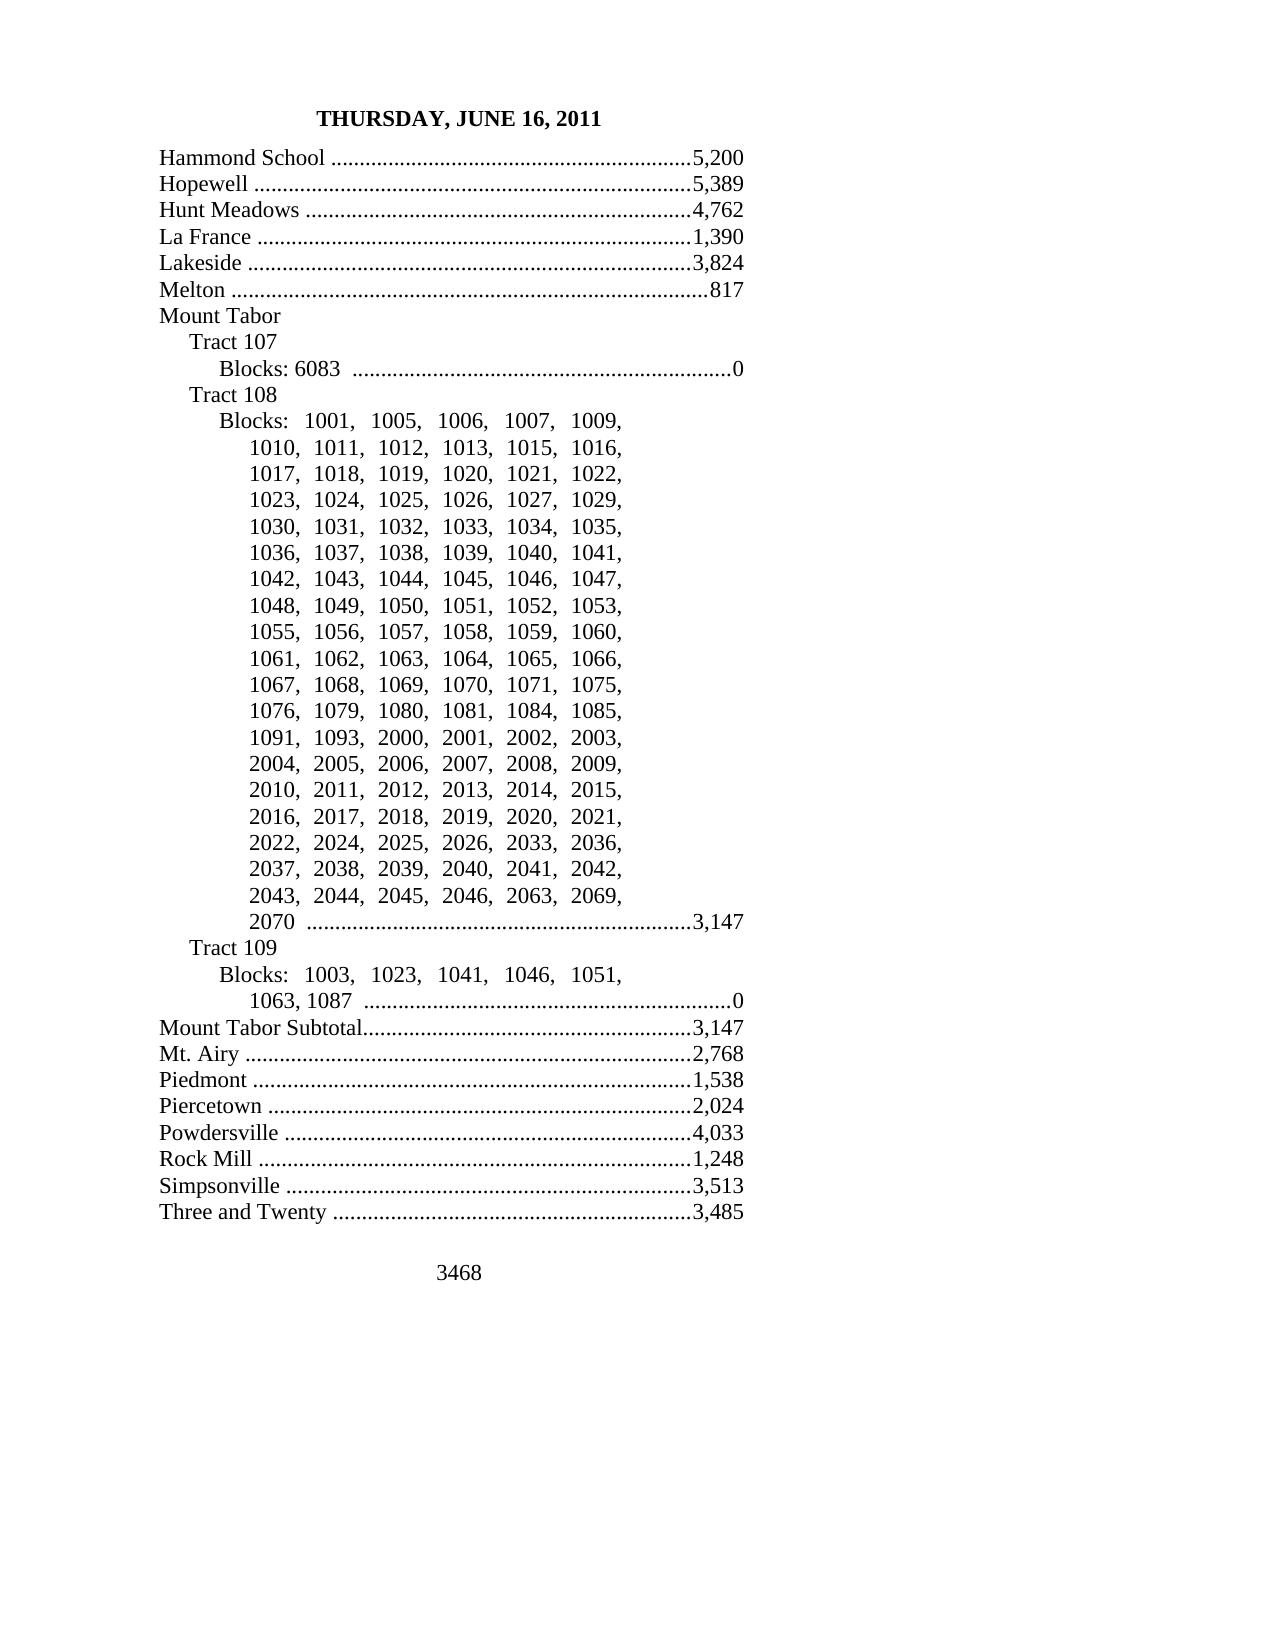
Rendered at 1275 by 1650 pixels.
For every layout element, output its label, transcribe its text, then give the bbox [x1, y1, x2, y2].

text Powdersville 4,033 [159, 1119, 789, 1145]
text Mount Tabor [159, 302, 789, 328]
text Mount Tabor Subtotal 3,147 [159, 1013, 789, 1040]
text Melton 817 [159, 276, 789, 302]
text Lakeside 3,824 [159, 249, 789, 276]
text Blocks: 6083 0 [219, 355, 622, 381]
text Three and Twenty 3,485 [159, 1198, 789, 1224]
text Hopewell 5,389 [159, 170, 789, 197]
text Piercetown 2,024 [159, 1093, 789, 1119]
text Simpsonville 3,513 [159, 1172, 789, 1198]
text Rock Mill 1,248 [159, 1145, 789, 1172]
text Piedmont 1,538 [159, 1066, 789, 1093]
text La France 1,390 [159, 223, 789, 249]
text Hunt Meadows 4,762 [159, 197, 789, 223]
text Blocks: 1001, 1005, 1006, 1007, 1009, 1010, 1011, 1012, 1013, 1015, 1016, 1017, 1018, 1019, 1020, 1021, 1022, 1023, 1024, 1025, 1026, 1027, 1029, 1030, 1031, 1032, 1033, 1034, 1035, 1036, 1037, 1038, 1039, 1040, 1041, 1042, 1043, 1044, 1045, 1046, 1047, 1048, 1049, 1050, 1051, 1052, 1053, 1055, 1056, 1057, 1058, 1059, 1060, 1061, 1062, 1063, 1064, 1065, 1066, 1067, 1068, 1069, 1070, 1071, 1075, 1076, 1079, 1080, 1081, 1084, 1085, 1091, 1093, 2000, 2001, 2002, 2003, 2004, 2005, 2006, 2007, 2008, 2009, 2010, 2011, 2012, 2013, 2014, 2015, 2016, 2017, 2018, 2019, 2020, 2021, 2022, 2024, 2025, 2026, 2033, 2036, 2037, 2038, 2039, 2040, 2041, 2042, 2043, 2044, 2045, 2046, 2063, 2069, 2070 3,147 [219, 407, 622, 934]
text Tract 109 [189, 934, 789, 961]
text Blocks: 1003, 1023, 1041, 1046, 1051, 1063, 1087 0 [219, 961, 622, 1013]
text Hammond School 5,200 [159, 144, 789, 170]
text Tract 107 [189, 328, 789, 355]
text Mt. Airy 2,768 [159, 1040, 789, 1066]
text Tract 108 [189, 381, 789, 407]
